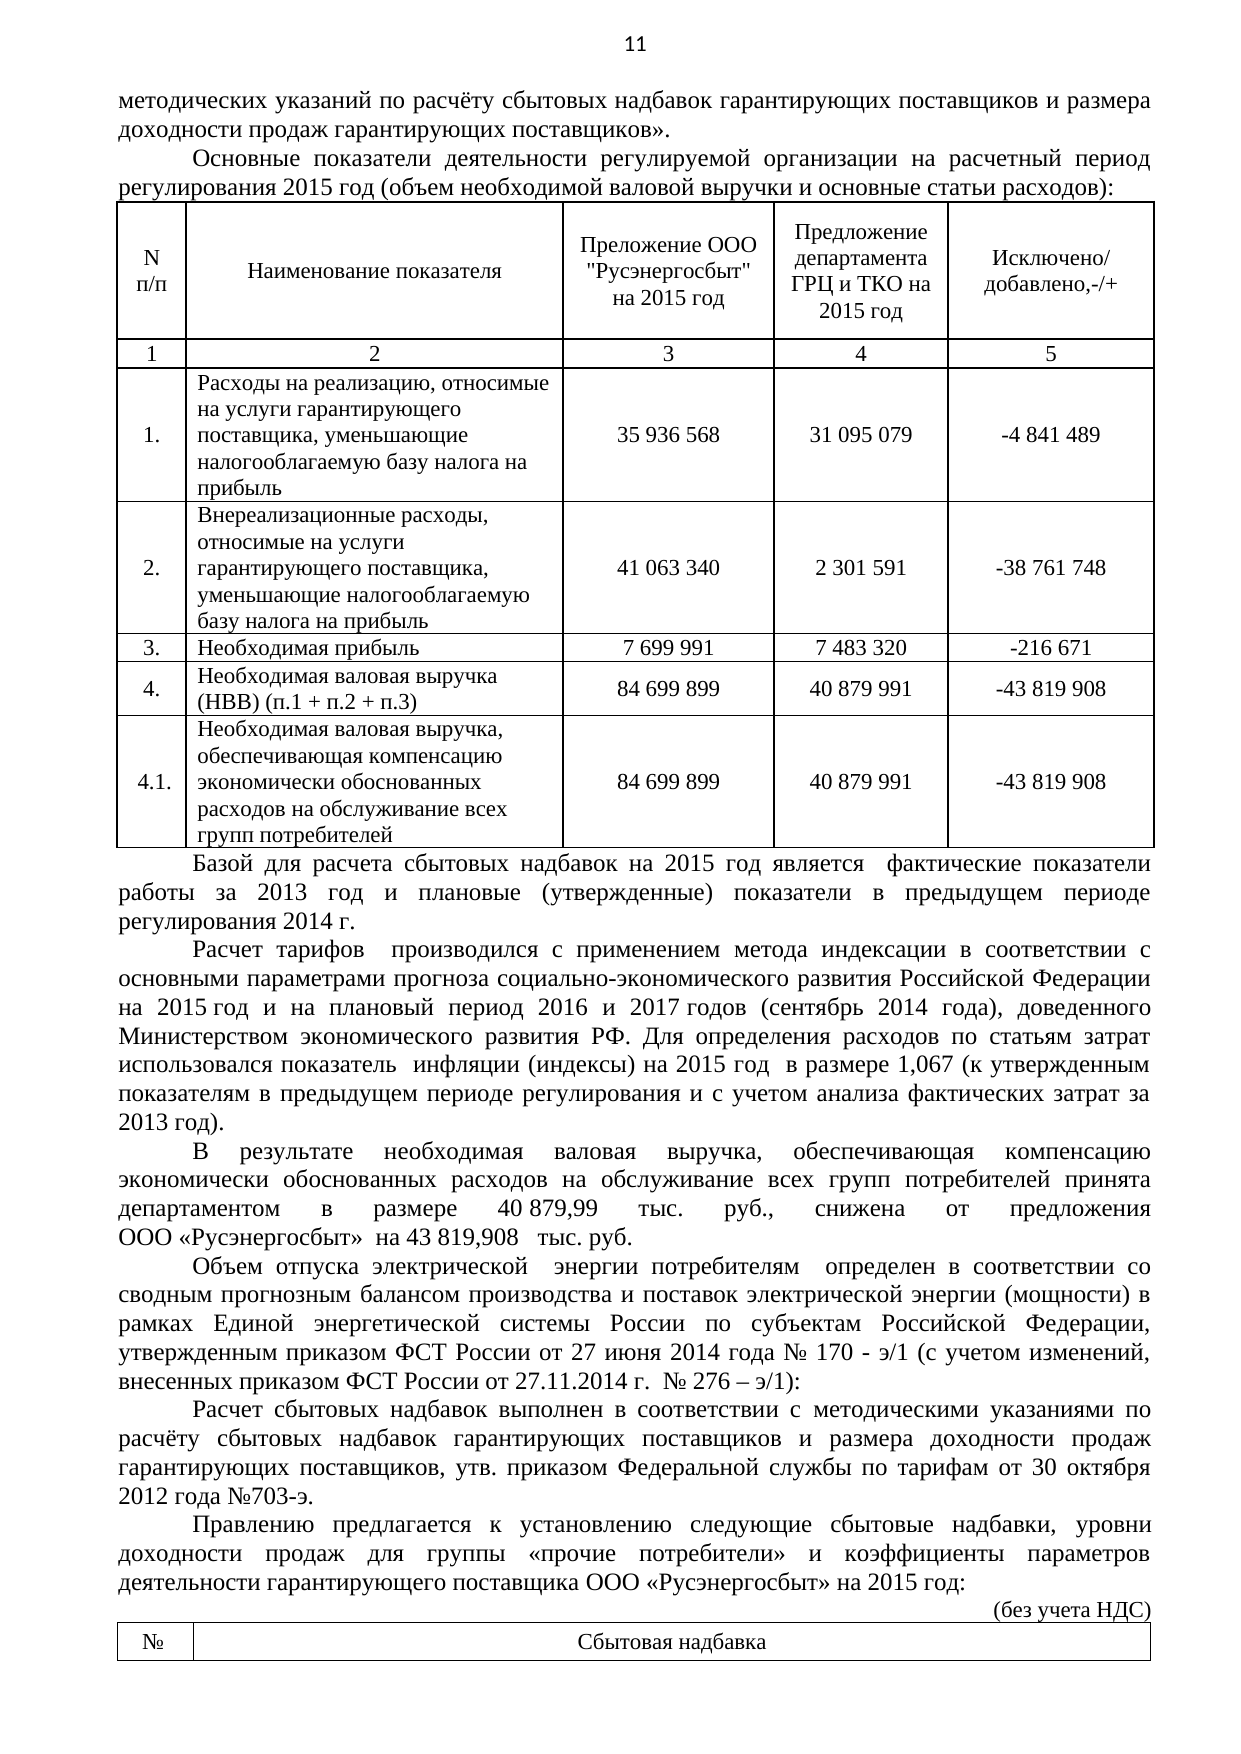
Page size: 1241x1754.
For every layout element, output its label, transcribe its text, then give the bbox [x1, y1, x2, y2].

text Основные показатели деятельности регулируемой организации на расчетный период регулирования 2015 год (объем необходимой валовой выручки и основные статьи расходов): [118, 143, 1152, 201]
table_header Преложение ООО "Русэнергосбыт" на 2015 год [564, 203, 773, 338]
table_header Предложение департамента ГРЦ и ТКО на 2015 год [775, 203, 947, 338]
table_cell 4.1. [118, 716, 185, 847]
table_cell 84 699 899 [564, 716, 773, 847]
table_cell Необходимая прибыль [187, 634, 562, 661]
table_cell 2. [118, 502, 185, 633]
text В результате необходимая валовая выручка, обеспечивающая компенсацию экономически обоснованных расходов на обслуживание всех групп потребителей принята департаментом в размере 40 879,99 тыс. руб., снижена от предложения ООО «Русэнергосбыт» на 43 819,908 тыс. руб. [118, 1136, 1152, 1251]
table_cell 3. [118, 634, 185, 661]
table_cell 2 [187, 340, 562, 367]
table_cell 4 [775, 340, 947, 367]
table_cell 40 879 991 [775, 716, 947, 847]
table_header N п/п [118, 203, 185, 338]
table_cell 1. [118, 369, 185, 501]
table_cell -4 841 489 [949, 369, 1153, 501]
table_cell 40 879 991 [775, 662, 947, 714]
table_cell Расходы на реализацию, относимые на услуги гарантирующего поставщика, уменьшающие налогооблагаемую базу налога на прибыль [187, 369, 562, 501]
table_cell Внереализационные расходы, относимые на услуги гарантирующего поставщика, уменьшающие налогооблагаемую базу налога на прибыль [187, 502, 562, 633]
table_cell 7 699 991 [564, 634, 773, 661]
table_cell 2 301 591 [775, 502, 947, 633]
table_cell 1 [118, 340, 185, 367]
text (без учета НДС) [118, 1596, 1152, 1622]
text Расчет тарифов производился с применением метода индексации в соответствии с основными параметрами прогноза социально-экономического развития Российской Федерации на 2015 год и на плановый период 2016 и 2017 годов (сентябрь 2014 года), доведенного Министерством экономического развития РФ. Для определения расходов по статьям затрат использовался показатель инфляции (индексы) на 2015 год в размере 1,067 (к утвержденным показателям в предыдущем периоде регулирования и с учетом анализа фактических затрат за 2013 год). [118, 934, 1152, 1136]
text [118, 86, 1152, 143]
table_cell 3 [564, 340, 773, 367]
table_header № п/п [118, 1623, 193, 1660]
table_cell -43 819 908 [949, 662, 1153, 714]
table_cell -43 819 908 [949, 716, 1153, 847]
text Объем отпуска электрической энергии потребителям определен в соответствии со сводным прогнозным балансом производства и поставок электрической энергии (мощности) в рамках Единой энергетической системы России по субъектам Российской Федерации, утвержденным приказом ФСТ России от 27 июня 2014 года № 170 - э/1 (с учетом изменений, внесенных приказом ФСТ России от 27.11.2014 г. № 276 – э/1): [118, 1251, 1152, 1394]
table_header Исключено/добавлено,-/+ [949, 203, 1153, 338]
table_cell 31 095 079 [775, 369, 947, 501]
table_header Сбытовая надбавка [194, 1623, 1150, 1660]
table_header Наименование показателя [187, 203, 562, 338]
text Базой для расчета сбытовых надбавок на 2015 год является фактические показатели работы за 2013 год и плановые (утвержденные) показатели в предыдущем периоде регулирования 2014 г. [118, 848, 1152, 934]
table_cell -38 761 748 [949, 502, 1153, 633]
table_cell 7 483 320 [775, 634, 947, 661]
table_cell -216 671 [949, 634, 1153, 661]
table_cell Необходимая валовая выручка, обеспечивающая компенсацию экономически обоснованных расходов на обслуживание всех групп потребителей [187, 716, 562, 847]
table_cell 5 [949, 340, 1153, 367]
table_cell 4. [118, 662, 185, 714]
table_cell 35 936 568 [564, 369, 773, 501]
table_cell 84 699 899 [564, 662, 773, 714]
text Расчет сбытовых надбавок выполнен в соответствии с методическими указаниями по расчёту сбытовых надбавок гарантирующих поставщиков и размера доходности продаж гарантирующих поставщиков, утв. приказом Федеральной службы по тарифам от 30 октября 2012 года №703-э. [118, 1394, 1152, 1509]
text Правлению предлагается к установлению следующие сбытовые надбавки, уровни доходности продаж для группы «прочие потребители» и коэффициенты параметров деятельности гарантирующего поставщика ООО «Русэнергосбыт» на 2015 год: [118, 1509, 1152, 1596]
table_cell Необходимая валовая выручка (НВВ) (п.1 + п.2 + п.3) [187, 662, 562, 714]
table_cell 41 063 340 [564, 502, 773, 633]
